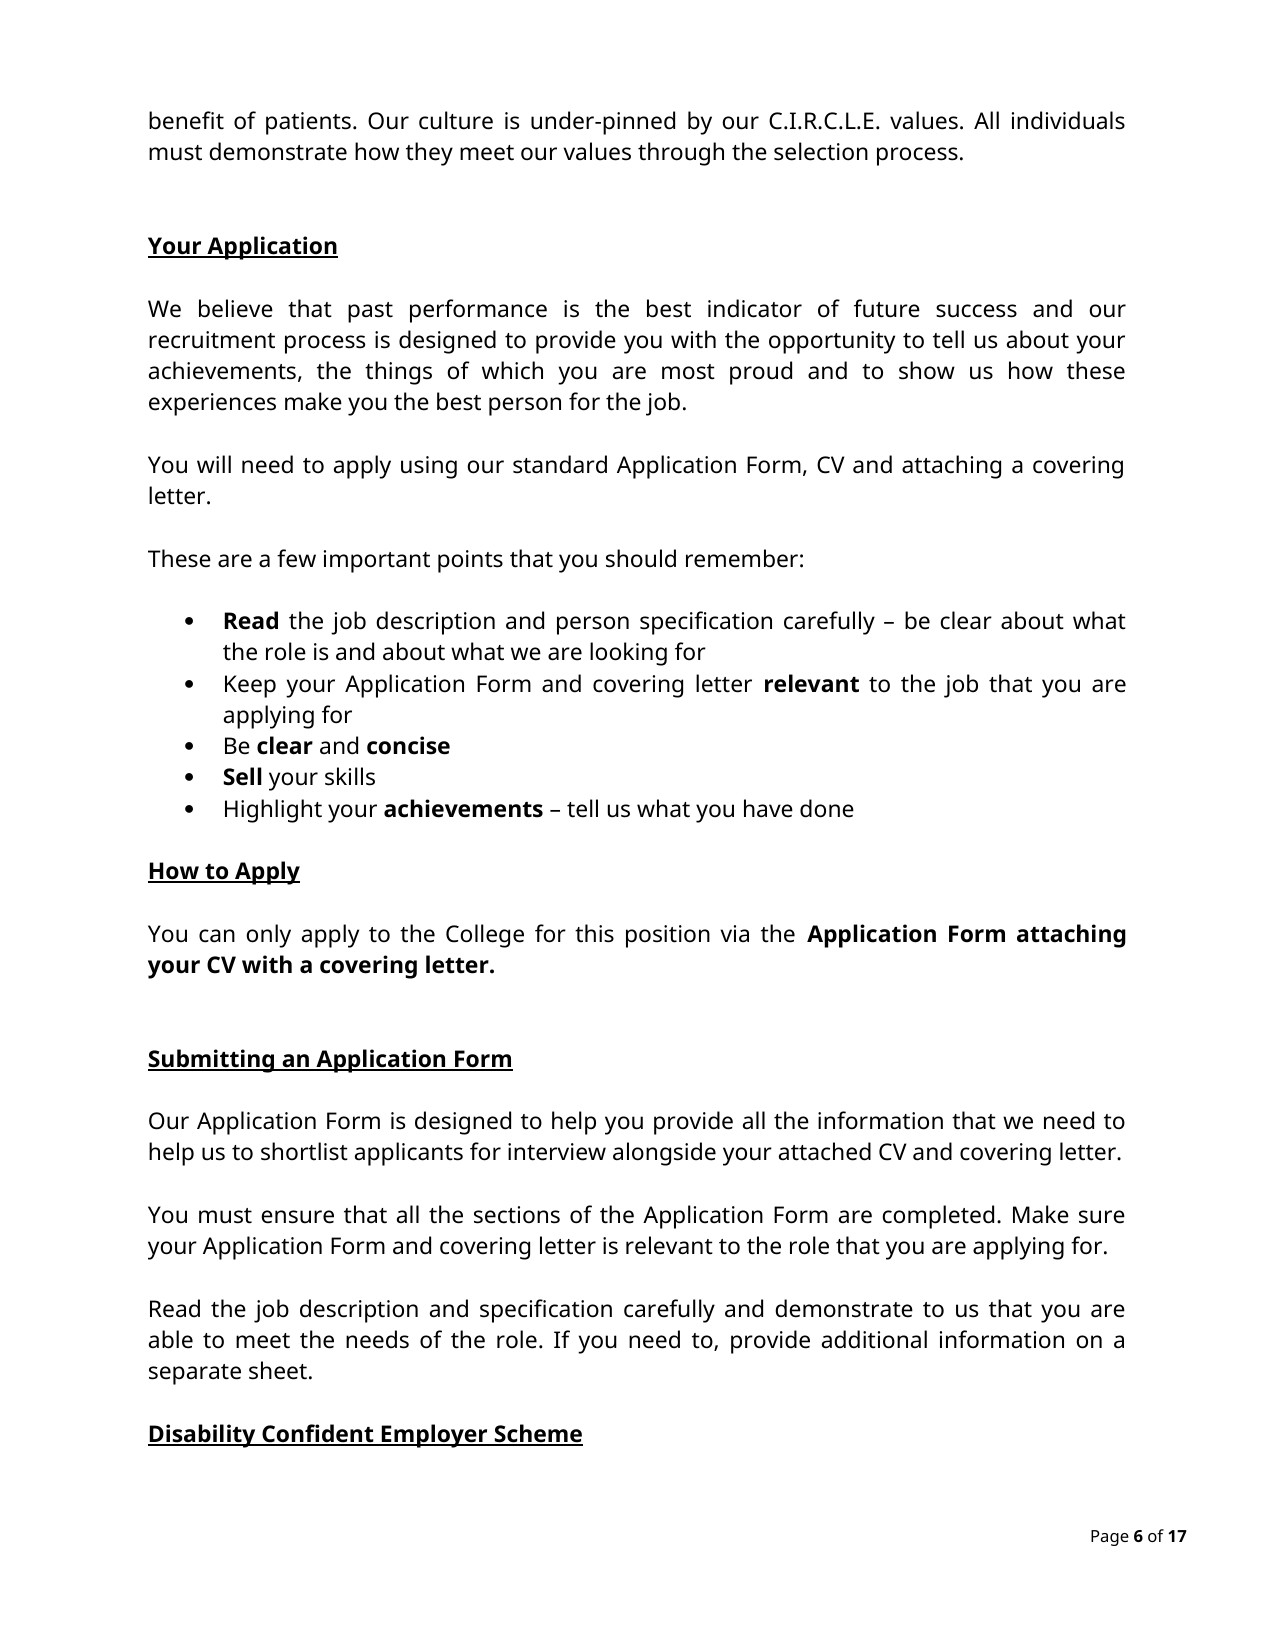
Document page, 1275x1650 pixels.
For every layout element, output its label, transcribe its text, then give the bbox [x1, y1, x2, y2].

text You will need to apply using our standard Application Form, CV and attaching a covering letter. [148, 449, 1127, 511]
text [148, 105, 1127, 168]
list Be clear and concise [185, 730, 1127, 761]
list Keep your Application Form and covering letter relevant to the job that you are applying for [185, 668, 1127, 730]
list Sell your skills [185, 761, 1127, 793]
text Our Application Form is designed to help you provide all the information that we need to help us to shortlist applicants for interview alongside your attached CV and covering letter. [148, 1105, 1127, 1168]
text Submitting an Application Form [148, 1043, 1127, 1074]
text These are a few important points that you should remember: [148, 543, 1127, 574]
text You can only apply to the College for this position via the Application Form attaching your CV with a covering letter. [148, 918, 1127, 980]
list Highlight your achievements – tell us what you have done [185, 793, 1127, 824]
text How to Apply [148, 855, 1127, 886]
text We believe that past performance is the best indicator of future success and our recruitment process is designed to provide you with the opportunity to tell us about your achievements, the things of which you are most proud and to show us how these experiences make you the best person for the job. [148, 293, 1127, 418]
list Read the job description and person specification carefully – be clear about what the role is and about what we are looking for [185, 605, 1127, 668]
text Read the job description and specification carefully and demonstrate to us that you are able to meet the needs of the role. If you need to, provide additional information on a separate sheet. [148, 1293, 1127, 1386]
text You must ensure that all the sections of the Application Form are completed. Make sure your Application Form and covering letter is relevant to the role that you are applying for. [148, 1199, 1127, 1261]
text Disability Confident Employer Scheme [148, 1418, 1127, 1449]
text Your Application [148, 230, 1127, 261]
